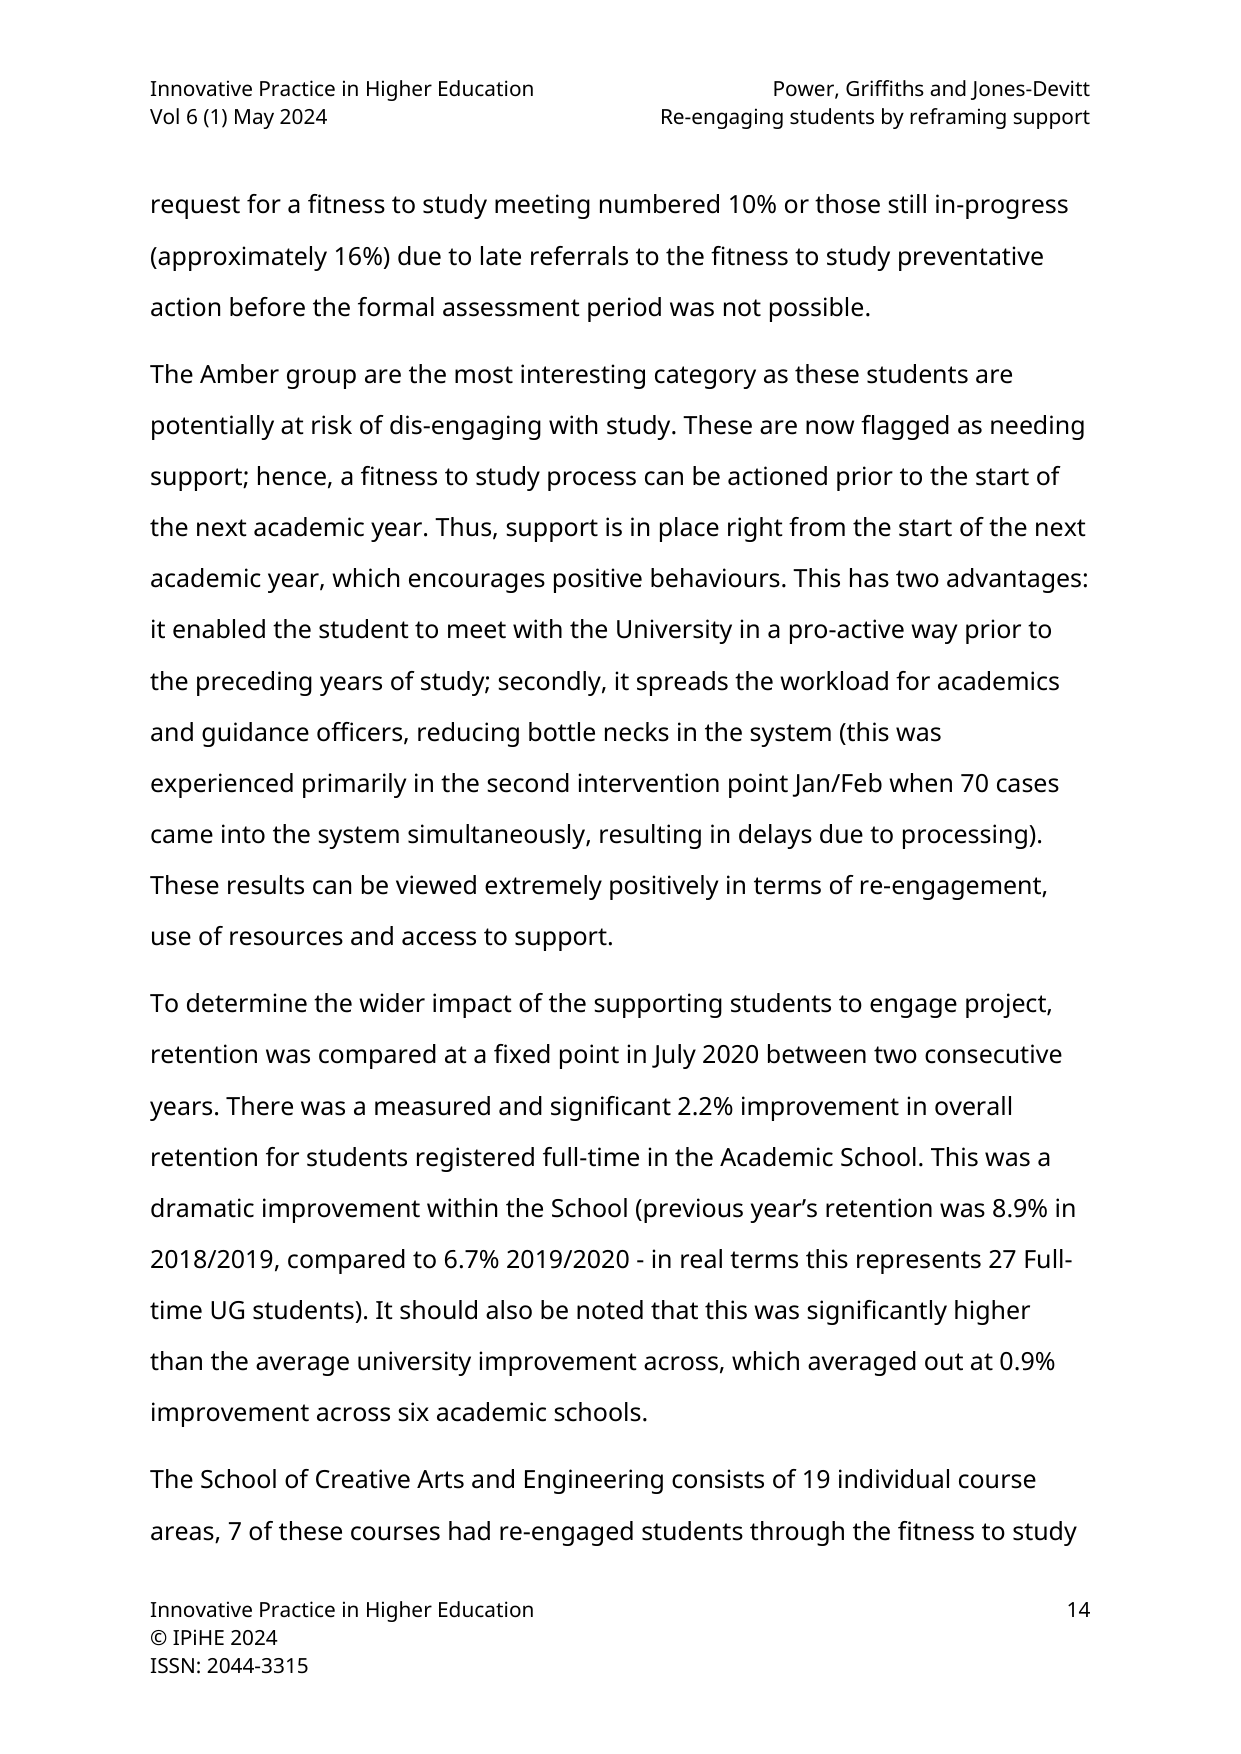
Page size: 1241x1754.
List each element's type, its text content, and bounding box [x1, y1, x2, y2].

text To determine the wider impact of the supporting students to engage project, retention was compared at a fixed point in July 2020 between two consecutive years. There was a measured and significant 2.2% improvement in overall retention for students registered full-time in the Academic School. This was a dramatic improvement within the School (previous year’s retention was 8.9% in 2018/2019, compared to 6.7% 2019/2020 - in real terms this represents 27 Full-time UG students). It should also be noted that this was significantly higher than the average university improvement across, which averaged out at 0.9% improvement across six academic schools. [150, 986, 1090, 1428]
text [150, 187, 1090, 323]
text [150, 1462, 1090, 1547]
text The Amber group are the most interesting category as these students are potentially at risk of dis-engaging with study. These are now flagged as needing support; hence, a fitness to study process can be actioned prior to the start of the next academic year. Thus, support is in place right from the start of the next academic year, which encourages positive behaviours. This has two advantages: it enabled the student to meet with the University in a pro-active way prior to the preceding years of study; secondly, it spreads the workload for academics and guidance officers, reducing bottle necks in the system (this was experienced primarily in the second intervention point Jan/Feb when 70 cases came into the system simultaneously, resulting in delays due to processing). These results can be viewed extremely positively in terms of re-engagement, use of resources and access to support. [150, 357, 1090, 952]
